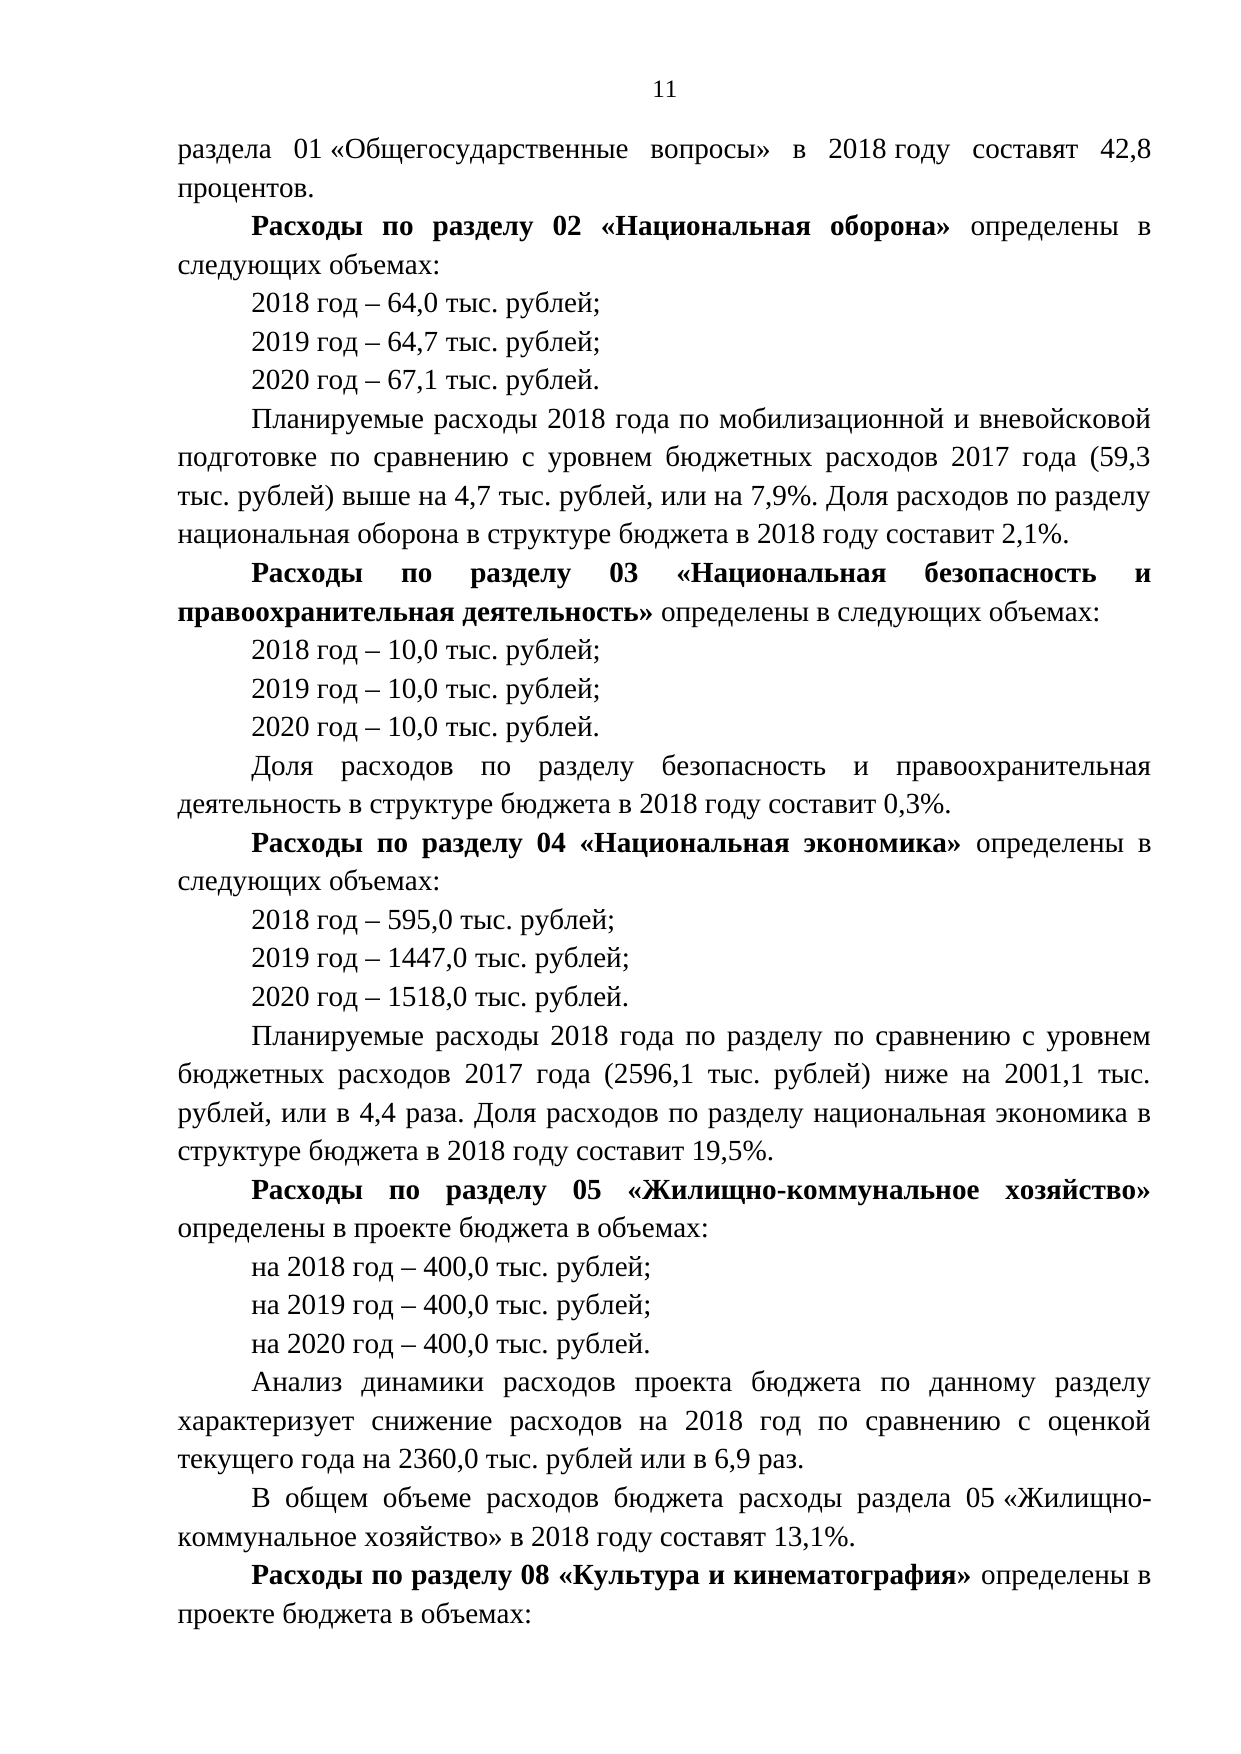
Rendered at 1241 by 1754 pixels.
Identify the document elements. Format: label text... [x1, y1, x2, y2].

text 2020 год – 1518,0 тыс. рублей. [177, 979, 1152, 1013]
text Расходы по разделу 02 «Национальная оборона» определены в следующих объемах: [177, 208, 1152, 280]
text 2019 год – 64,7 тыс. рублей; [177, 324, 1152, 357]
text 2018 год – 64,0 тыс. рублей; [177, 285, 1152, 319]
text 2018 год – 10,0 тыс. рублей; [177, 632, 1152, 666]
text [177, 131, 1152, 203]
text Расходы по разделу 04 «Национальная экономика» определены в следующих объемах: [177, 825, 1152, 897]
text 2019 год – 1447,0 тыс. рублей; [177, 941, 1152, 974]
text В общем объеме расходов бюджета расходы раздела 05 «Жилищно-коммунальное хозяйство» в 2018 году составят 13,1%. [177, 1480, 1152, 1552]
text на 2019 год – 400,0 тыс. рублей; [177, 1287, 1152, 1321]
text 2020 год – 67,1 тыс. рублей. [177, 362, 1152, 396]
text 2019 год – 10,0 тыс. рублей; [177, 671, 1152, 704]
text на 2018 год – 400,0 тыс. рублей; [177, 1249, 1152, 1282]
text Планируемые расходы 2018 года по мобилизационной и вневойсковой подготовке по сравнению с уровнем бюджетных расходов 2017 года (59,3 тыс. рублей) выше на 4,7 тыс. рублей, или на 7,9%. Доля расходов по разделу национальная оборона в структуре бюджета в 2018 году составит 2,1%. [177, 401, 1152, 550]
text Доля расходов по разделу безопасность и правоохранительная деятельность в структуре бюджета в 2018 году составит 0,3%. [177, 748, 1152, 820]
text Анализ динамики расходов проекта бюджета по данному разделу характеризует снижение расходов на 2018 год по сравнению с оценкой текущего года на 2360,0 тыс. рублей или в 6,9 раз. [177, 1364, 1152, 1475]
text Планируемые расходы 2018 года по разделу по сравнению с уровнем бюджетных расходов 2017 года (2596,1 тыс. рублей) ниже на 2001,1 тыс. рублей, или в 4,4 раза. Доля расходов по разделу национальная экономика в структуре бюджета в 2018 году составит 19,5%. [177, 1018, 1152, 1167]
text 2018 год – 595,0 тыс. рублей; [177, 902, 1152, 936]
text 2020 год – 10,0 тыс. рублей. [177, 709, 1152, 743]
text Расходы по разделу 03 «Национальная безопасность и правоохранительная деятельность» определены в следующих объемах: [177, 555, 1152, 627]
text Расходы по разделу 05 «Жилищно-коммунальное хозяйство» определены в проекте бюджета в объемах: [177, 1172, 1152, 1244]
text на 2020 год – 400,0 тыс. рублей. [177, 1326, 1152, 1359]
text Расходы по разделу 08 «Культура и кинематография» определены в проекте бюджета в объемах: [177, 1557, 1152, 1629]
